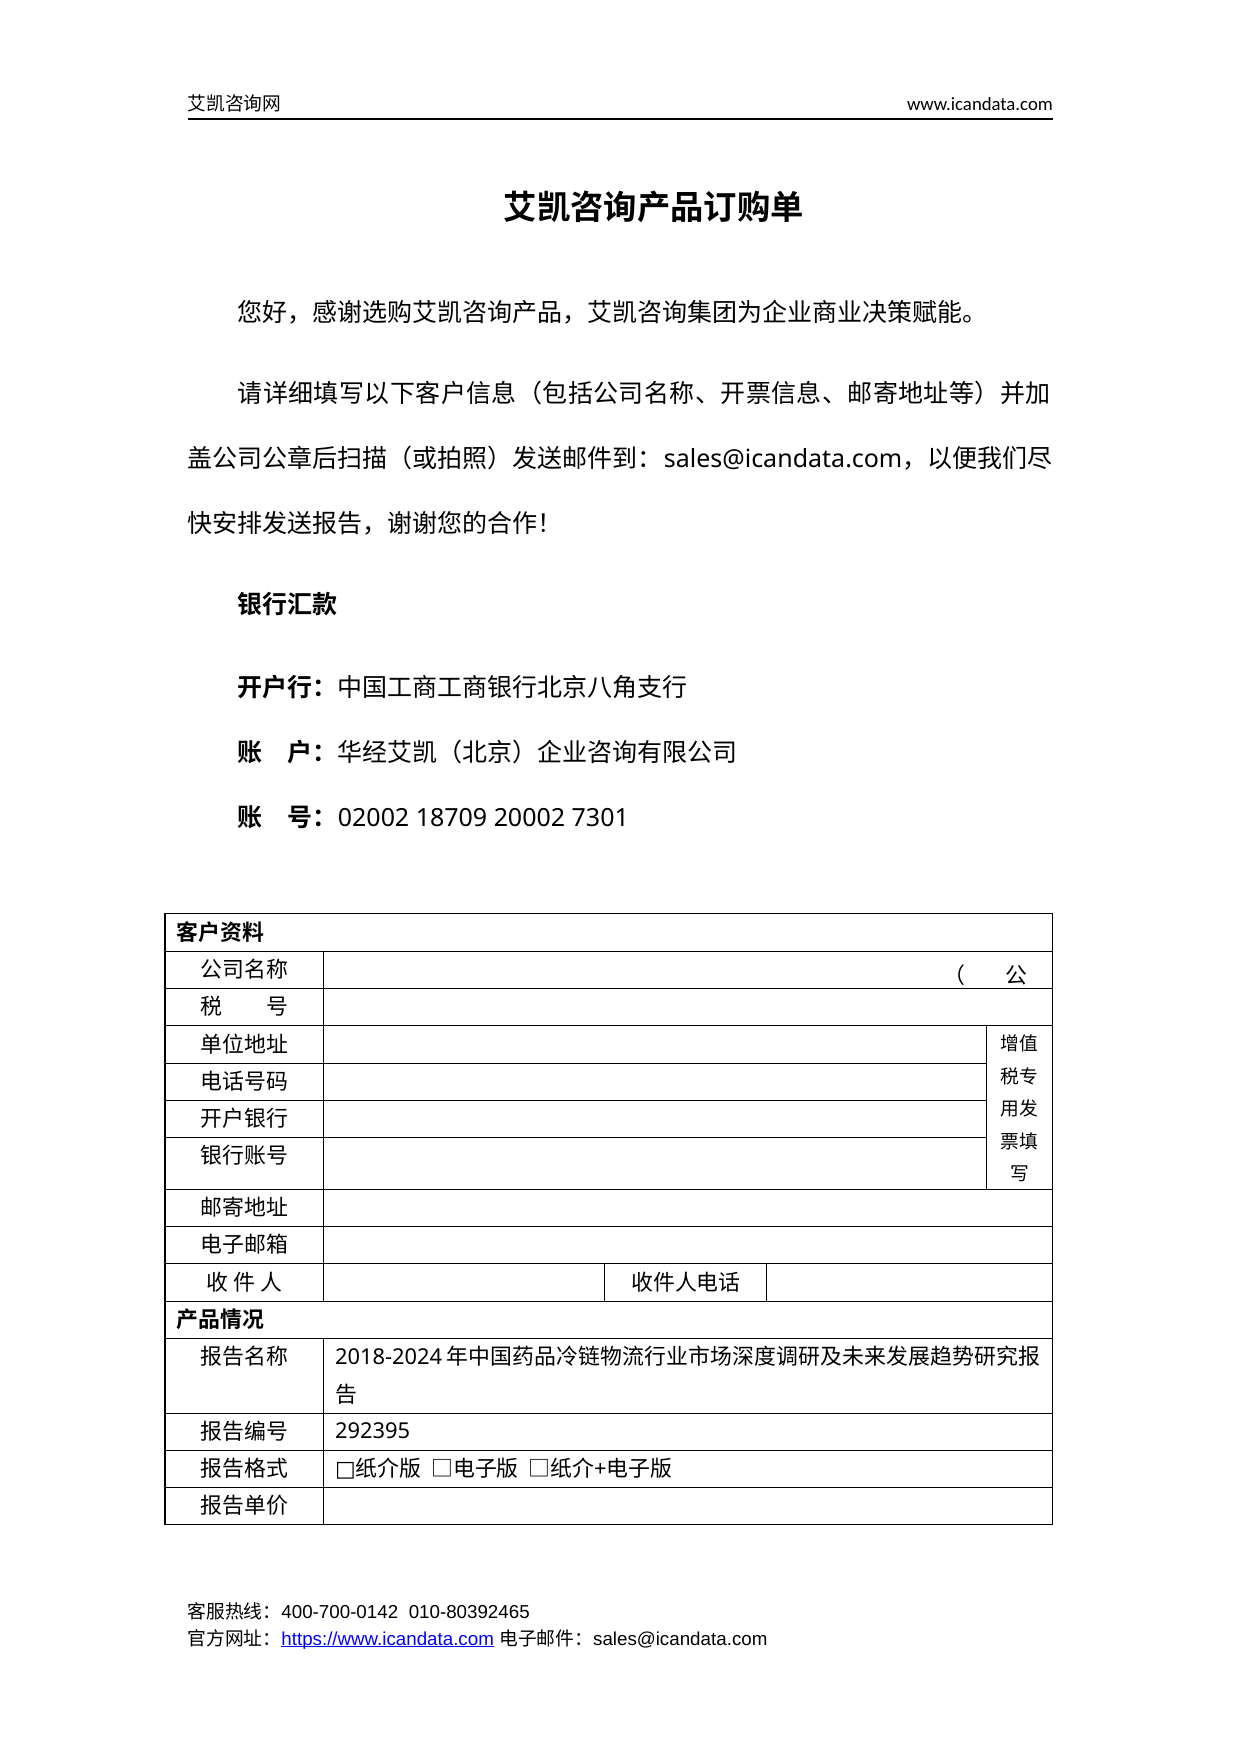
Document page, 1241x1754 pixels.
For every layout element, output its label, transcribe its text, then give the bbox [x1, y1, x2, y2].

table_cell 报告编号 [166, 1414, 323, 1450]
table_cell 税 号 [166, 989, 323, 1025]
table_cell [324, 1026, 986, 1062]
table_cell 292395 [324, 1414, 1052, 1450]
table_cell 报告名称 [166, 1339, 323, 1412]
table_cell [324, 1227, 1052, 1263]
table_cell 电话号码 [166, 1064, 323, 1100]
table_cell 2018-2024年中国药品冷链物流行业市场深度调研及未来发展趋势研究报告 [324, 1339, 1052, 1412]
table_header 客户资料 [166, 914, 1052, 951]
table_cell □纸介版 □电子版 □纸介+电子版 [324, 1451, 1052, 1487]
text 艾凯咨询产品订购单 [187, 172, 1053, 237]
table_cell [324, 1138, 986, 1189]
table_cell 银行账号 [166, 1138, 323, 1189]
table_cell 报告格式 [166, 1451, 323, 1487]
table_cell [324, 1190, 1052, 1226]
text 账 号：02002 18709 20002 7301 [187, 783, 1053, 848]
table_cell 报告单价 [166, 1488, 323, 1524]
table_cell [767, 1264, 1052, 1301]
text 开户行：中国工商工商银行北京八角支行 [187, 653, 1053, 718]
table_cell [324, 1064, 986, 1100]
table_cell 单位地址 [166, 1026, 323, 1062]
table_cell 增值税专用发票填写 [987, 1026, 1052, 1189]
table_cell 开户银行 [166, 1101, 323, 1137]
table_cell 收 件 人 [166, 1264, 323, 1301]
table_cell 邮寄地址 [166, 1190, 323, 1226]
text 您好，感谢选购艾凯咨询产品，艾凯咨询集团为企业商业决策赋能。 [187, 278, 1053, 343]
table_cell [324, 989, 1052, 1025]
text 请详细填写以下客户信息（包括公司名称、开票信息、邮寄地址等）并加盖公司公章后扫描（或拍照）发送邮件到：sales@icandata.com，以便我们尽快安排发送报告，谢谢您的合作！ [187, 359, 1053, 554]
table_cell [324, 1101, 986, 1137]
table_cell [324, 1488, 1052, 1524]
table_cell 公司名称 [166, 952, 323, 988]
text 账 户：华经艾凯（北京）企业咨询有限公司 [187, 718, 1053, 783]
table_cell 产品情况 [166, 1302, 1052, 1338]
table_cell 电子邮箱 [166, 1227, 323, 1263]
table_cell [324, 952, 1052, 988]
table_cell 收件人电话 [605, 1264, 766, 1301]
text 银行汇款 [187, 570, 1053, 635]
table_cell [324, 1264, 604, 1301]
